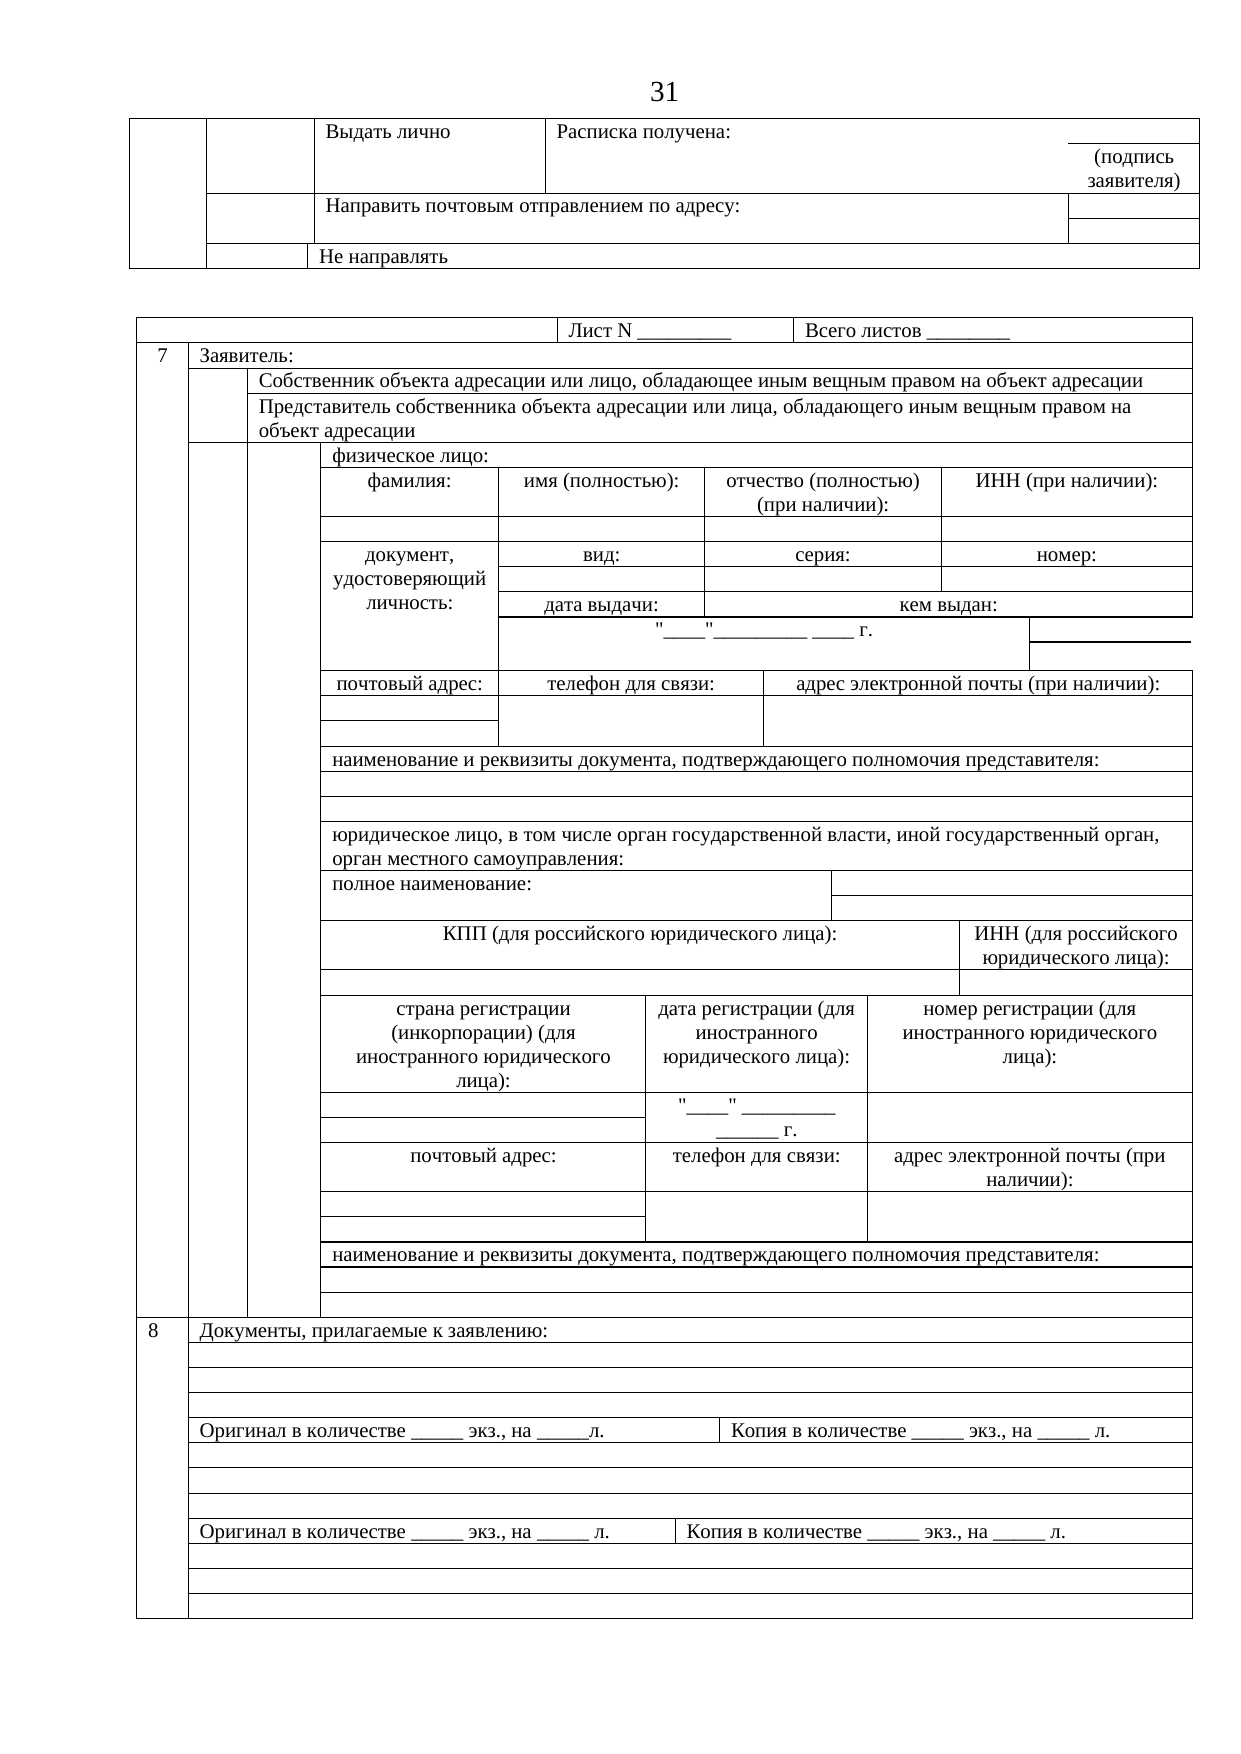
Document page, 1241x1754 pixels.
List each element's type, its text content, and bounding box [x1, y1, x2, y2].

table_cell [832, 871, 1192, 895]
table_cell [321, 797, 1192, 821]
table_cell [321, 1268, 1192, 1292]
table_cell наименование и реквизиты документа, подтверждающего полномочия представителя: [321, 1243, 1192, 1266]
table_cell Копия в количестве _____ экз., на _____ л. [720, 1418, 1192, 1442]
table_cell фамилия: [321, 468, 498, 516]
table_cell [1030, 618, 1192, 641]
table_header [137, 318, 557, 342]
table_cell [189, 1594, 1192, 1618]
table_cell почтовый адрес: [321, 671, 498, 695]
table_cell кем выдан: [705, 592, 1192, 616]
table_cell Документы, прилагаемые к заявлению: [189, 1318, 1192, 1342]
table_cell Направить почтовым отправлением по адресу: [315, 194, 1068, 243]
table_cell Оригинал в количестве _____ экз., на _____л. [189, 1418, 719, 1442]
table_cell [705, 567, 941, 591]
table_cell ИНН (при наличии): [942, 468, 1192, 516]
table_cell "____"_________ ____ г. [499, 618, 1029, 670]
table_cell [321, 772, 1192, 796]
table_cell [1069, 194, 1199, 217]
table_cell Расписка получена: [546, 119, 1068, 192]
table_cell [1069, 219, 1199, 243]
table_cell [321, 517, 498, 541]
table_cell [321, 1217, 645, 1241]
table_cell [499, 696, 763, 746]
table_cell [189, 1494, 1192, 1517]
table_cell "____" _________ ______ г. [646, 1093, 867, 1142]
table_cell [207, 143, 314, 192]
table_cell адрес электронной почты (при наличии): [868, 1143, 1192, 1191]
table_cell номер: [942, 542, 1192, 566]
table_cell (подпись заявителя) [1068, 144, 1199, 192]
table_cell телефон для связи: [499, 671, 763, 695]
table_cell наименование и реквизиты документа, подтверждающего полномочия представителя: [321, 747, 1192, 771]
table_cell Выдать лично [315, 119, 545, 192]
table_header Всего листов ________ [794, 318, 1192, 342]
table_cell [321, 1293, 1192, 1317]
table_cell юридическое лицо, в том числе орган государственной власти, иной государственный орган, орган местного самоуправления: [321, 822, 1192, 870]
table_cell [189, 1368, 1192, 1392]
table_cell [1030, 641, 1192, 670]
table_cell [189, 1443, 1192, 1467]
table_cell полное наименование: [321, 871, 831, 920]
table_cell [868, 1093, 1192, 1142]
table_cell почтовый адрес: [321, 1143, 645, 1191]
table_cell [499, 517, 704, 541]
table_cell страна регистрации (инкорпорации) (для иностранного юридического лица): [321, 996, 645, 1092]
table_cell Собственник объекта адресации или лицо, обладающее иным вещным правом на объект адресации [248, 369, 1192, 392]
table_cell [960, 970, 1192, 994]
table_cell [189, 1468, 1192, 1492]
table_cell [764, 696, 1192, 746]
table_cell 8 [137, 1318, 188, 1467]
table_cell [321, 970, 959, 994]
table_cell [189, 1569, 1192, 1593]
table_cell [130, 243, 206, 268]
table_cell [832, 896, 1192, 920]
table_cell [1068, 119, 1199, 143]
table_cell [207, 244, 307, 268]
table_cell [189, 369, 247, 442]
table_cell [321, 721, 498, 746]
table_cell [705, 517, 941, 541]
table_cell [189, 1343, 1192, 1367]
table_cell [499, 567, 704, 591]
table_cell [646, 1192, 867, 1241]
table_cell адрес электронной почты (при наличии): [764, 671, 1192, 695]
table_cell отчество (полностью) (при наличии): [705, 468, 941, 516]
table_cell имя (полностью): [499, 468, 704, 516]
table_cell [321, 1192, 645, 1216]
table_cell Заявитель: [189, 343, 1192, 367]
table_cell [207, 119, 314, 143]
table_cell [189, 1519, 675, 1543]
table_cell [137, 1467, 188, 1618]
table_cell [248, 443, 320, 1317]
table_cell телефон для связи: [646, 1143, 867, 1191]
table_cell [676, 1519, 1192, 1543]
table_cell [189, 443, 247, 1317]
table_cell [942, 567, 1192, 591]
table_cell Не направлять [308, 244, 1199, 268]
table_cell документ, удостоверяющий личность: [321, 542, 498, 670]
table_cell дата выдачи: [499, 592, 704, 616]
table_cell физическое лицо: [321, 443, 1192, 467]
table_cell [321, 1093, 645, 1117]
table_cell серия: [705, 542, 941, 566]
table_cell дата регистрации (для иностранного юридического лица): [646, 996, 867, 1092]
table_cell [321, 696, 498, 720]
table_cell Представитель собственника объекта адресации или лица, обладающего иным вещным правом на объект адресации [248, 394, 1192, 442]
table_header Лист N _________ [558, 318, 793, 342]
table_cell [189, 1544, 1192, 1568]
table_cell [207, 194, 314, 243]
table_cell 6 [130, 119, 206, 243]
table_cell ИНН (для российского юридического лица): [960, 921, 1192, 969]
table_cell номер регистрации (для иностранного юридического лица): [868, 996, 1192, 1092]
table_cell 7 [137, 343, 188, 1317]
table_cell КПП (для российского юридического лица): [321, 921, 959, 969]
table_cell вид: [499, 542, 704, 566]
table_cell [942, 517, 1192, 541]
table_cell [189, 1393, 1192, 1417]
table_cell [868, 1192, 1192, 1241]
table_cell [321, 1118, 645, 1142]
